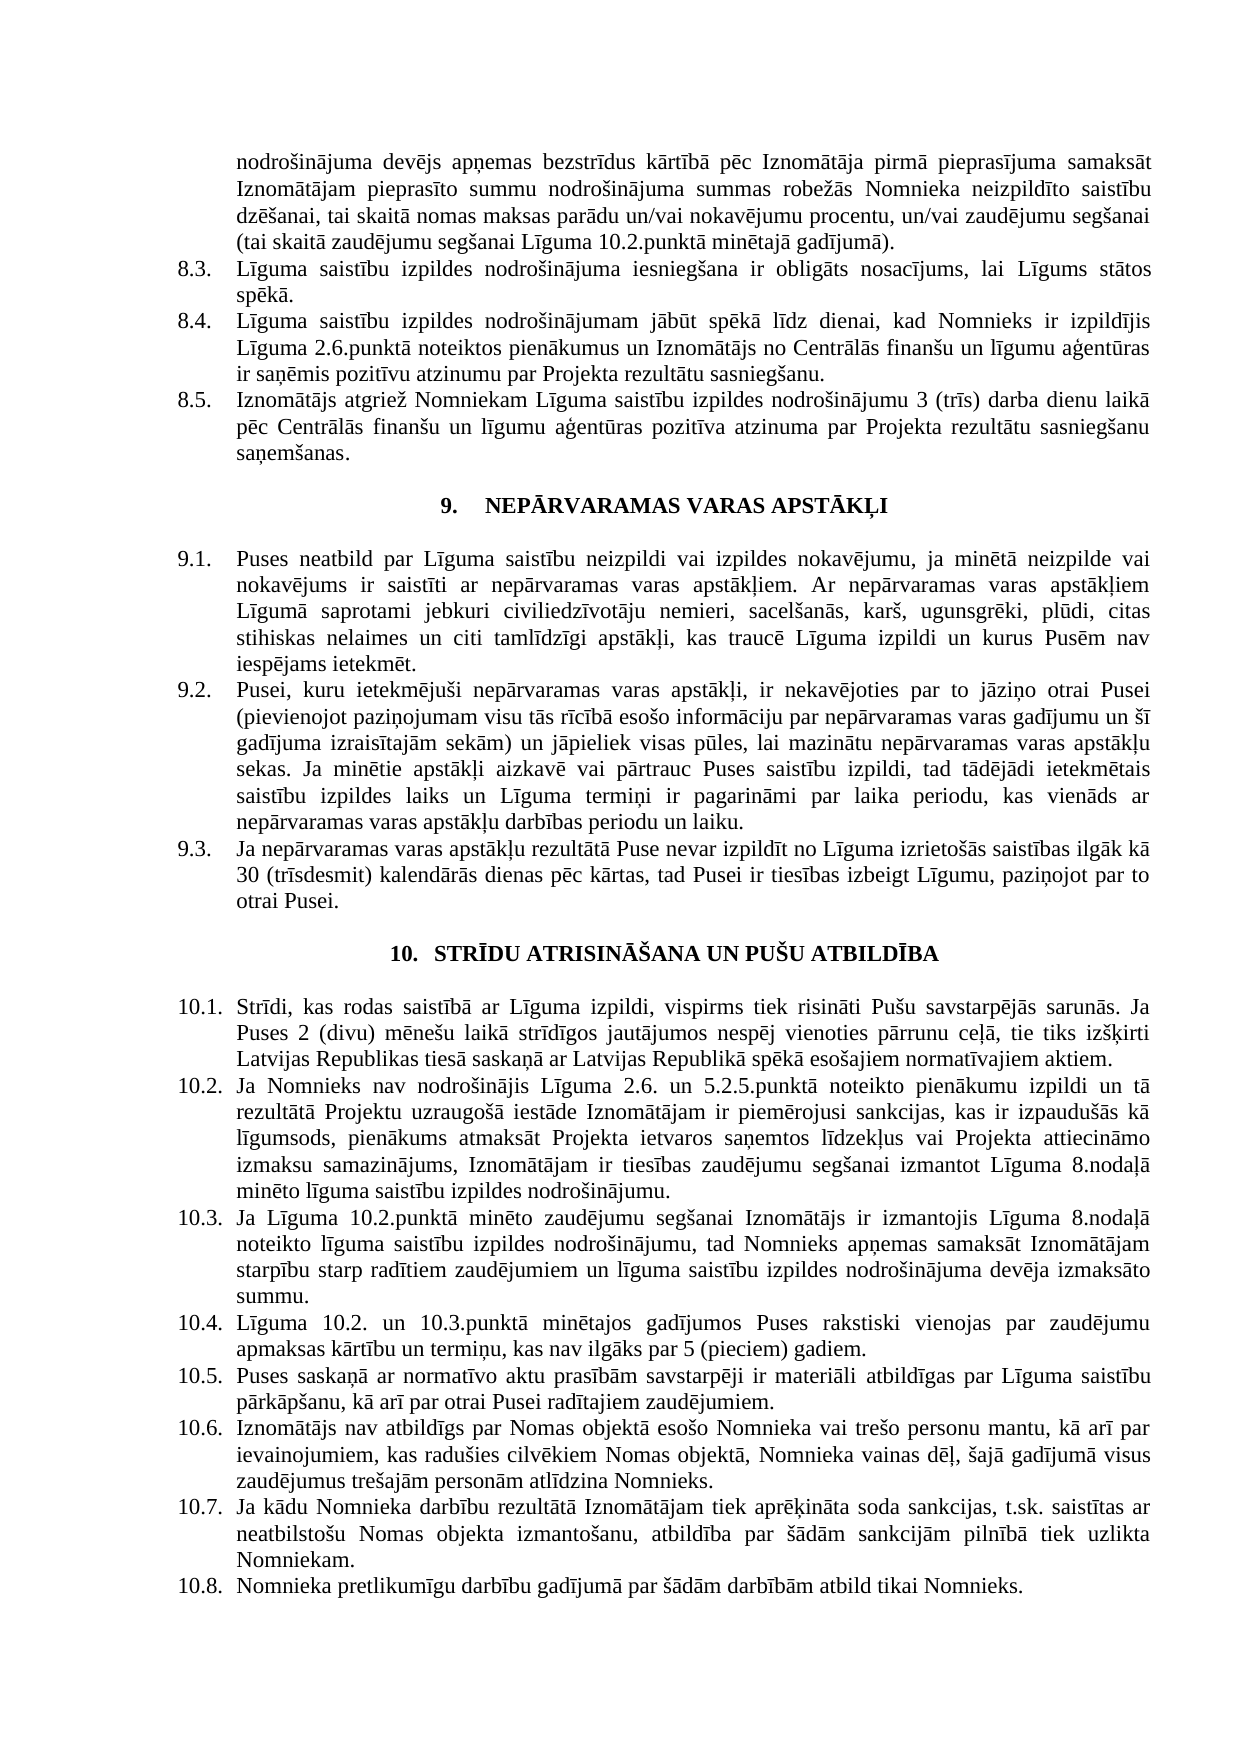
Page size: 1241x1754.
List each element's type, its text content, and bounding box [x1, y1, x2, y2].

list Puses neatbild par Līguma saistību neizpildi vai izpildes nokavējumu, ja minētā neizpilde vai nokavējums ir saistīti ar nepārvaramas varas apstākļiem. Ar nepārvaramas varas apstākļiem Līgumā saprotami jebkuri civiliedzīvotāju nemieri, sacelšanās, karš, ugunsgrēki, plūdi, citas stihiskas nelaimes un citi tamlīdzīgi apstākļi, kas traucē Līguma izpildi un kurus Pusēm nav iespējams ietekmēt. [177, 545, 1152, 676]
list Ja nepārvaramas varas apstākļu rezultātā Puse nevar izpildīt no Līguma izrietošās saistības ilgāk kā 30 (trīsdesmit) kalendārās dienas pēc kārtas, tad Pusei ir tiesības izbeigt Līgumu, paziņojot par to otrai Pusei. [177, 834, 1152, 914]
list Līguma 10.2. un 10.3.punktā minētajos gadījumos Puses rakstiski vienojas par zaudējumu apmaksas kārtību un termiņu, kas nav ilgāks par 5 (pieciem) gadiem. [177, 1309, 1152, 1362]
list STRĪDU ATRISINĀŠANA UN PUŠU ATBILDĪBA [177, 940, 1152, 966]
list Iznomātājs atgriež Nomniekam Līguma saistību izpildes nodrošinājumu 3 (trīs) darba dienu laikā pēc Centrālās finanšu un līgumu aģentūras pozitīva atzinuma par Projekta rezultātu sasniegšanu saņemšanas. [177, 387, 1152, 466]
list Līguma saistību izpildes nodrošinājuma iesniegšana ir obligāts nosacījums, lai Līgums stātos spēkā. [177, 255, 1152, 307]
list Ja Nomnieks nav nodrošinājis Līguma 2.6. un 5.2.5.punktā noteikto pienākumu izpildi un tā rezultātā Projektu uzraugošā iestāde Iznomātājam ir piemērojusi sankcijas, kas ir izpaudušās kā līgumsods, pienākums atmaksāt Projekta ietvaros saņemtos līdzekļus vai Projekta attiecināmo izmaksu samazinājums, Iznomātājam ir tiesības zaudējumu segšanai izmantot Līguma 8.nodaļā minēto līguma saistību izpildes nodrošinājumu. [177, 1072, 1152, 1203]
list Puses saskaņā ar normatīvo aktu prasībām savstarpēji ir materiāli atbildīgas par Līguma saistību pārkāpšanu, kā arī par otrai Pusei radītajiem zaudējumiem. [177, 1362, 1152, 1414]
list NEPĀRVARAMAS VARAS APSTĀKĻI [177, 492, 1152, 518]
list Strīdi, kas rodas saistībā ar Līguma izpildi, vispirms tiek risināti Pušu savstarpējās sarunās. Ja Puses 2 (divu) mēnešu laikā strīdīgos jautājumos nespēj vienoties pārrunu ceļā, tie tiks izšķirti Latvijas Republikas tiesā saskaņā ar Latvijas Republikā spēkā esošajiem normatīvajiem aktiem. [177, 993, 1152, 1072]
list Līguma saistību izpildes nodrošinājumam jābūt spēkā līdz dienai, kad Nomnieks ir izpildījis Līguma 2.6.punktā noteiktos pienākumus un Iznomātājs no Centrālās finanšu un līgumu aģentūras ir saņēmis pozitīvu atzinumu par Projekta rezultātu sasniegšanu. [177, 307, 1152, 387]
list Nomnieka pretlikumīgu darbību gadījumā par šādām darbībām atbild tikai Nomnieks. [177, 1572, 1152, 1599]
list Iznomātājs nav atbildīgs par Nomas objektā esošo Nomnieka vai trešo personu mantu, kā arī par ievainojumiem, kas radušies cilvēkiem Nomas objektā, Nomnieka vainas dēļ, šajā gadījumā visus zaudējumus trešajām personām atlīdzina Nomnieks. [177, 1414, 1152, 1493]
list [177, 148, 1152, 255]
list Pusei, kuru ietekmējuši nepārvaramas varas apstākļi, ir nekavējoties par to jāziņo otrai Pusei (pievienojot paziņojumam visu tās rīcībā esošo informāciju par nepārvaramas varas gadījumu un šī gadījuma izraisītajām sekām) un jāpieliek visas pūles, lai mazinātu nepārvaramas varas apstākļu sekas. Ja minētie apstākļi aizkavē vai pārtrauc Puses saistību izpildi, tad tādējādi ietekmētais saistību izpildes laiks un Līguma termiņi ir pagarināmi par laika periodu, kas vienāds ar nepārvaramas varas apstākļu darbības periodu un laiku. [177, 676, 1152, 834]
list Ja kādu Nomnieka darbību rezultātā Iznomātājam tiek aprēķināta soda sankcijas, t.sk. saistītas ar neatbilstošu Nomas objekta izmantošanu, atbildība par šādām sankcijām pilnībā tiek uzlikta Nomniekam. [177, 1493, 1152, 1572]
list Ja Līguma 10.2.punktā minēto zaudējumu segšanai Iznomātājs ir izmantojis Līguma 8.nodaļā noteikto līguma saistību izpildes nodrošinājumu, tad Nomnieks apņemas samaksāt Iznomātājam starpību starp radītiem zaudējumiem un līguma saistību izpildes nodrošinājuma devēja izmaksāto summu. [177, 1203, 1152, 1309]
